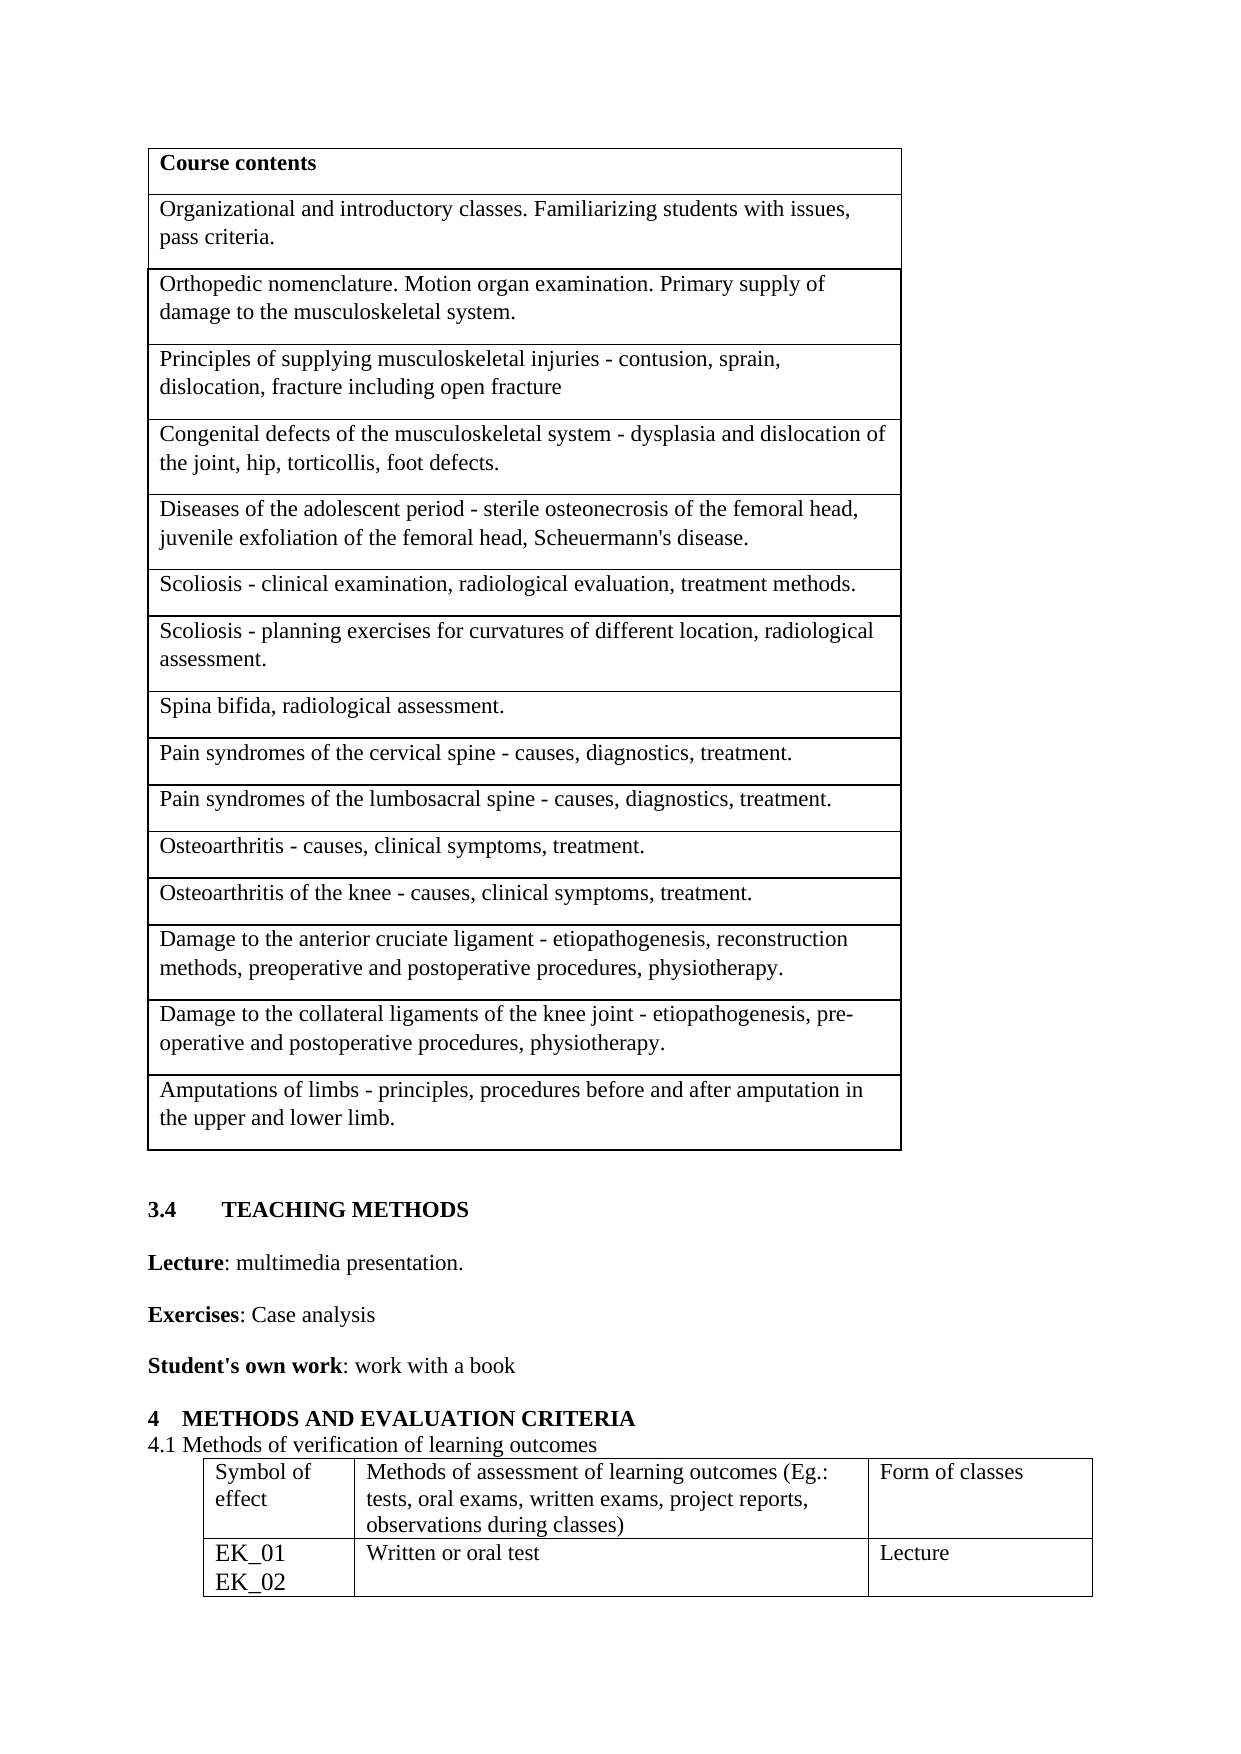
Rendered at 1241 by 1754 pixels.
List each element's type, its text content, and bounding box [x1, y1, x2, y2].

table_cell Orthopedic nomenclature. Motion organ examination. Primary supply of damage to the musculoskeletal system. [149, 270, 900, 343]
table_cell Pain syndromes of the cervical spine - causes, diagnostics, treatment. [149, 739, 900, 784]
table_header Symbol of effect [204, 1459, 354, 1537]
table_cell Damage to the collateral ligaments of the knee joint - etiopathogenesis, pre-operative and postoperative procedures, physiotherapy. [149, 1001, 900, 1074]
table_header Form of classes [869, 1459, 1092, 1537]
table_cell Pain syndromes of the lumbosacral spine - causes, diagnostics, treatment. [149, 786, 900, 831]
table_cell Organizational and introductory classes. Familiarizing students with issues, pass criteria. [149, 195, 901, 268]
table_cell Scoliosis - planning exercises for curvatures of different location, radiological assessment. [149, 617, 900, 691]
table_cell Osteoarthritis of the knee - causes, clinical symptoms, treatment. [149, 879, 900, 924]
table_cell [204, 1539, 354, 1596]
table_cell Principles of supplying musculoskeletal injuries - contusion, sprain, dislocation, fracture including open fracture [149, 345, 900, 418]
table_cell Spina bifida, radiological assessment. [149, 692, 900, 737]
table_cell Scoliosis - clinical examination, radiological evaluation, treatment methods. [149, 570, 900, 615]
text 3.4 TEACHING METHODS [148, 1196, 1093, 1222]
text 4 METHODS AND EVALUATION CRITERIA [148, 1405, 1093, 1431]
table_cell Congenital defects of the musculoskeletal system - dysplasia and dislocation of the joint, hip, torticollis, foot defects. [149, 420, 900, 494]
text 4.1 Methods of verification of learning outcomes [148, 1431, 1093, 1457]
table_cell Damage to the anterior cruciate ligament - etiopathogenesis, reconstruction methods, preoperative and postoperative procedures, physiotherapy. [149, 926, 900, 999]
table_cell Osteoarthritis - causes, clinical symptoms, treatment. [149, 832, 900, 877]
table_header Methods of assessment of learning outcomes (Eg.: tests, oral exams, written exams, project reports, observations during classes) [355, 1459, 868, 1537]
table_header Course contents [149, 149, 901, 194]
table_cell Amputations of limbs - principles, procedures before and after amputation in the upper and lower limb. [149, 1076, 900, 1149]
text Exercises: Case analysis [148, 1301, 1093, 1327]
text Student's own work: work with a book [148, 1352, 1093, 1378]
table_cell Diseases of the adolescent period - sterile osteonecrosis of the femoral head, juvenile exfoliation of the femoral head, Scheuermann's disease. [149, 495, 900, 569]
text Lecture: multimedia presentation. [148, 1249, 1093, 1276]
table_cell Lecture [869, 1539, 1092, 1596]
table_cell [355, 1539, 868, 1596]
